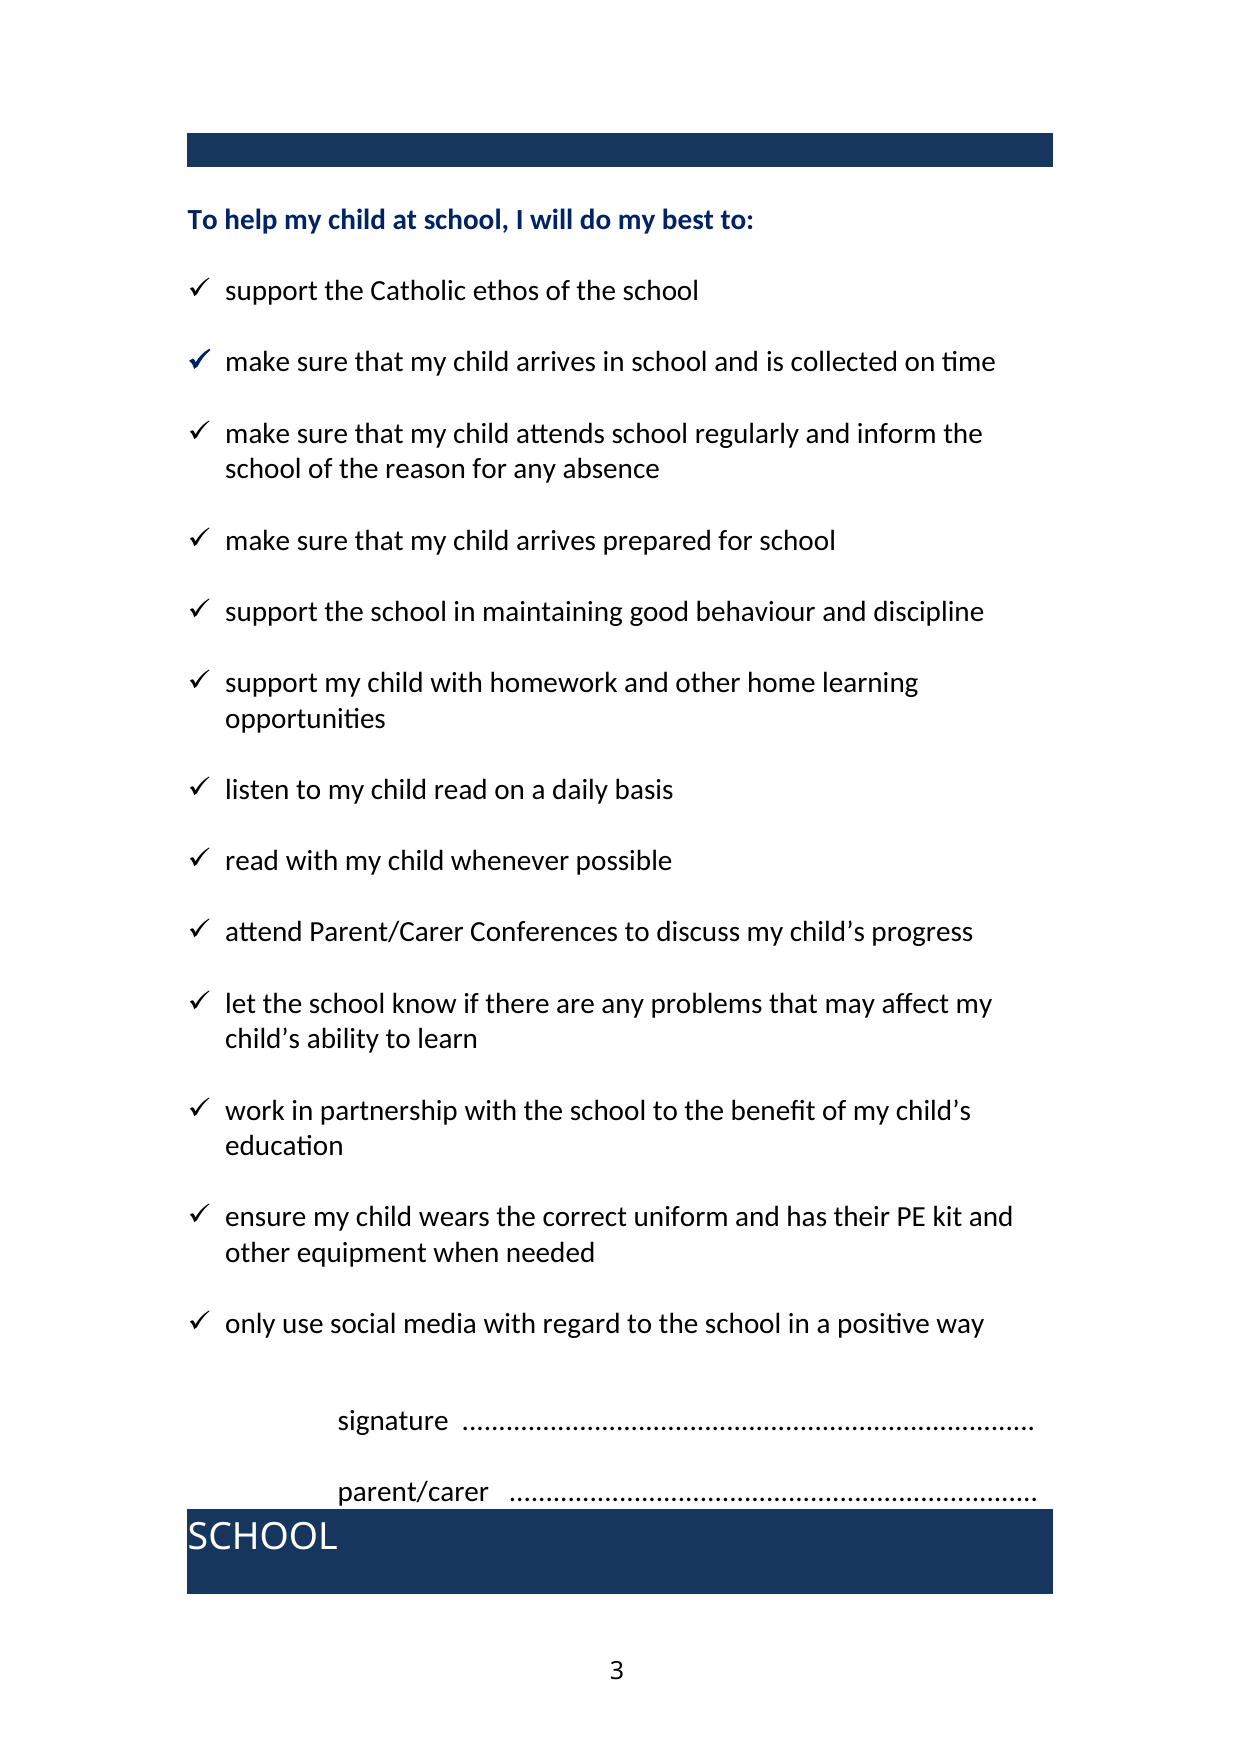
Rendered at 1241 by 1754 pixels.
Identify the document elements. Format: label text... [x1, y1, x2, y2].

text signature .............................................................................. [337, 1402, 1053, 1438]
list support the school in maintaining good behaviour and discipline [187, 593, 1053, 628]
list attend Parent/Carer Conferences to discuss my child’s progress [187, 913, 1053, 949]
list make sure that my child arrives in school and is collected on time [187, 343, 1053, 379]
list make sure that my child attends school regularly and inform the school of the reason for any absence [187, 415, 1053, 486]
list listen to my child read on a daily basis [187, 771, 1053, 807]
text SCHOOL [187, 1509, 1053, 1560]
list support my child with homework and other home learning opportunities [187, 664, 1053, 735]
list make sure that my child arrives prepared for school [187, 522, 1053, 557]
list work in partnership with the school to the benefit of my child’s education [187, 1092, 1053, 1163]
list only use social media with regard to the school in a positive way [187, 1305, 1053, 1341]
list support the Catholic ethos of the school [187, 272, 1053, 308]
text parent/carer ........................................................................ [337, 1473, 1053, 1509]
list ensure my child wears the correct uniform and has their PE kit and other equipment when needed [187, 1198, 1053, 1270]
list read with my child whenever possible [187, 842, 1053, 878]
list let the school know if there are any problems that may affect my child’s ability to learn [187, 985, 1053, 1056]
text To help my child at school, I will do my best to: [187, 201, 1053, 237]
